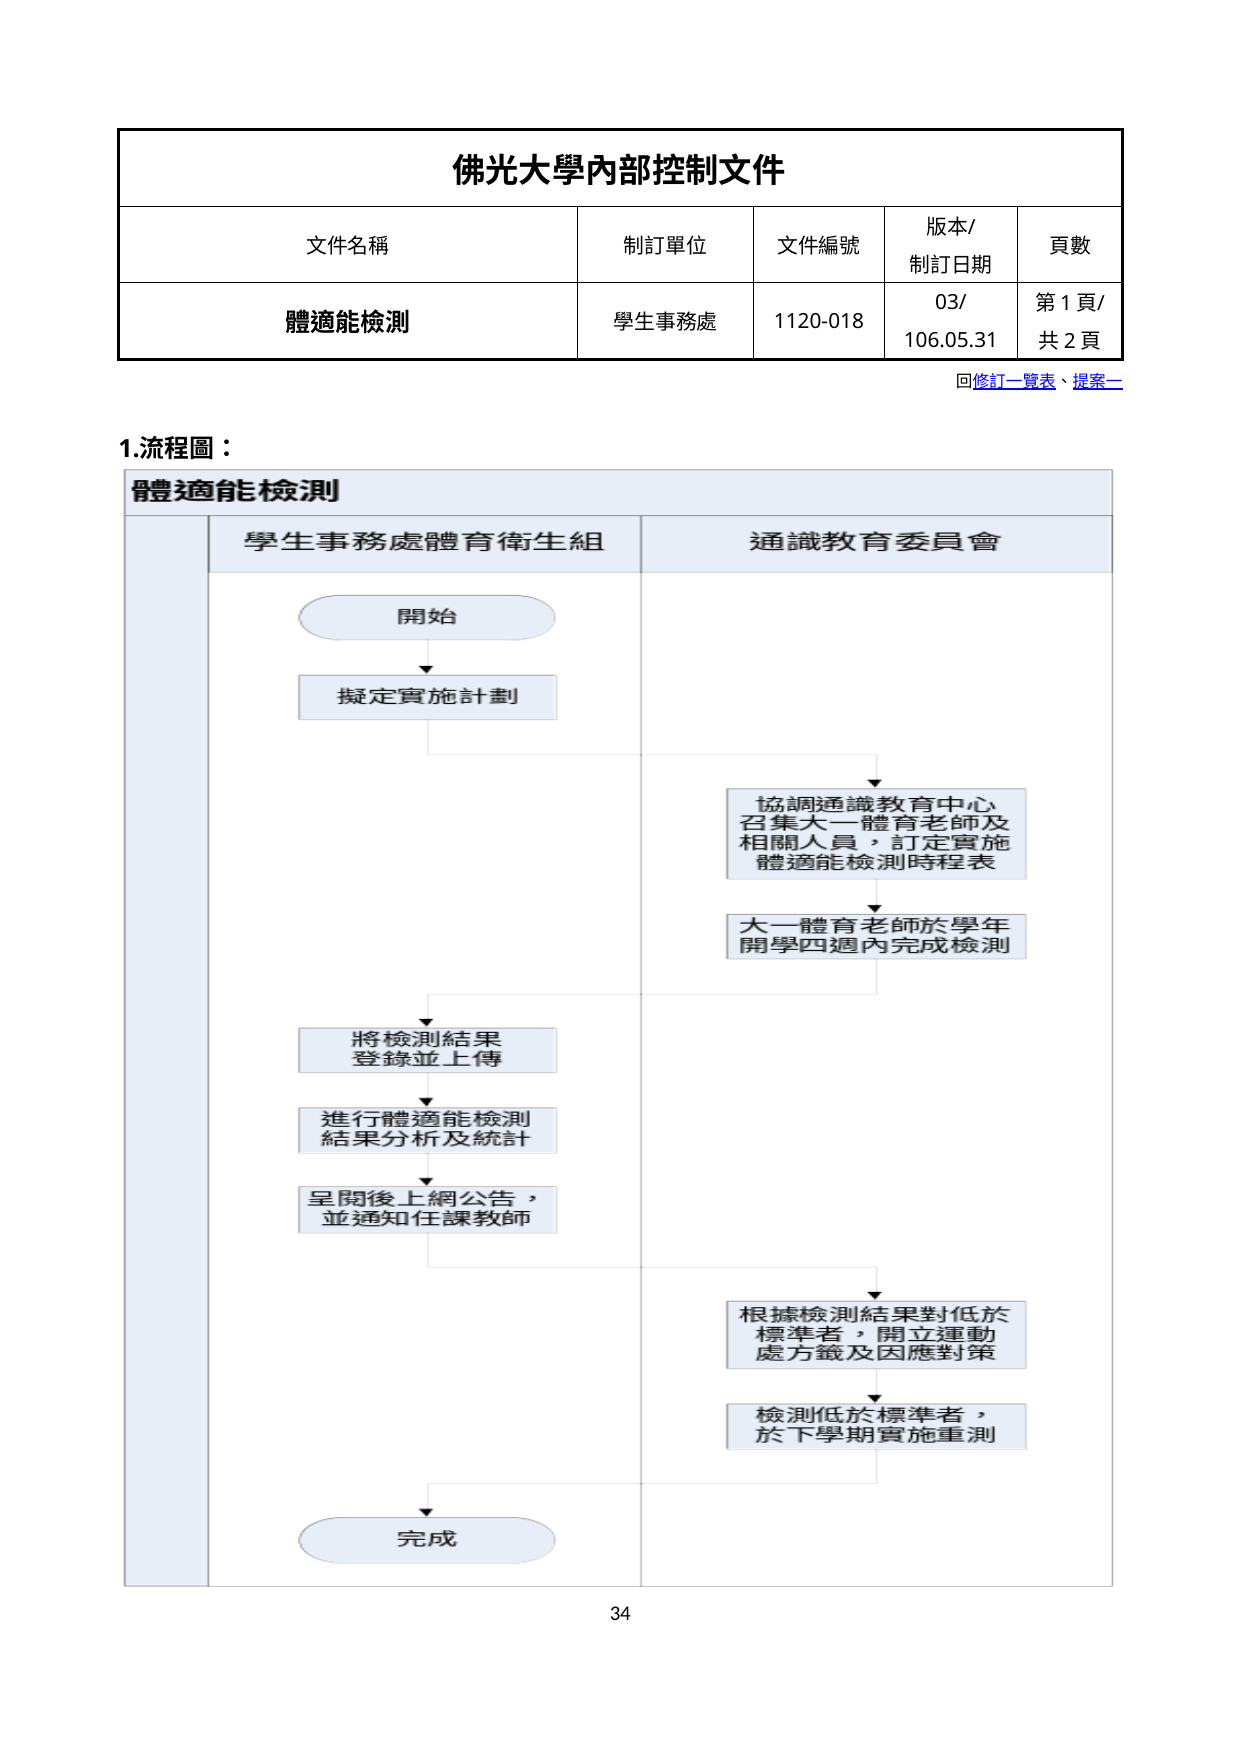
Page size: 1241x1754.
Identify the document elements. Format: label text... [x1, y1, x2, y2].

text 1.流程圖： [118, 428, 1122, 465]
table_cell 文件編號 [754, 207, 884, 282]
table_cell 文件名稱 [120, 207, 577, 282]
text 回修訂一覽表、提案一 [118, 361, 1122, 398]
table_cell 學生事務處 [578, 283, 753, 358]
table_cell 第1頁/ 共2頁 [1018, 283, 1121, 358]
table_header 佛光大學內部控制文件 [120, 131, 1121, 206]
table_cell 1120-018 [754, 283, 884, 358]
table_cell 頁數 [1018, 207, 1121, 282]
table_cell 版本/ 制訂日期 [885, 207, 1017, 282]
table_cell 制訂單位 [578, 207, 753, 282]
table_cell 03/ 106.05.31 [885, 283, 1017, 358]
table_cell 體適能檢測 [120, 283, 577, 358]
